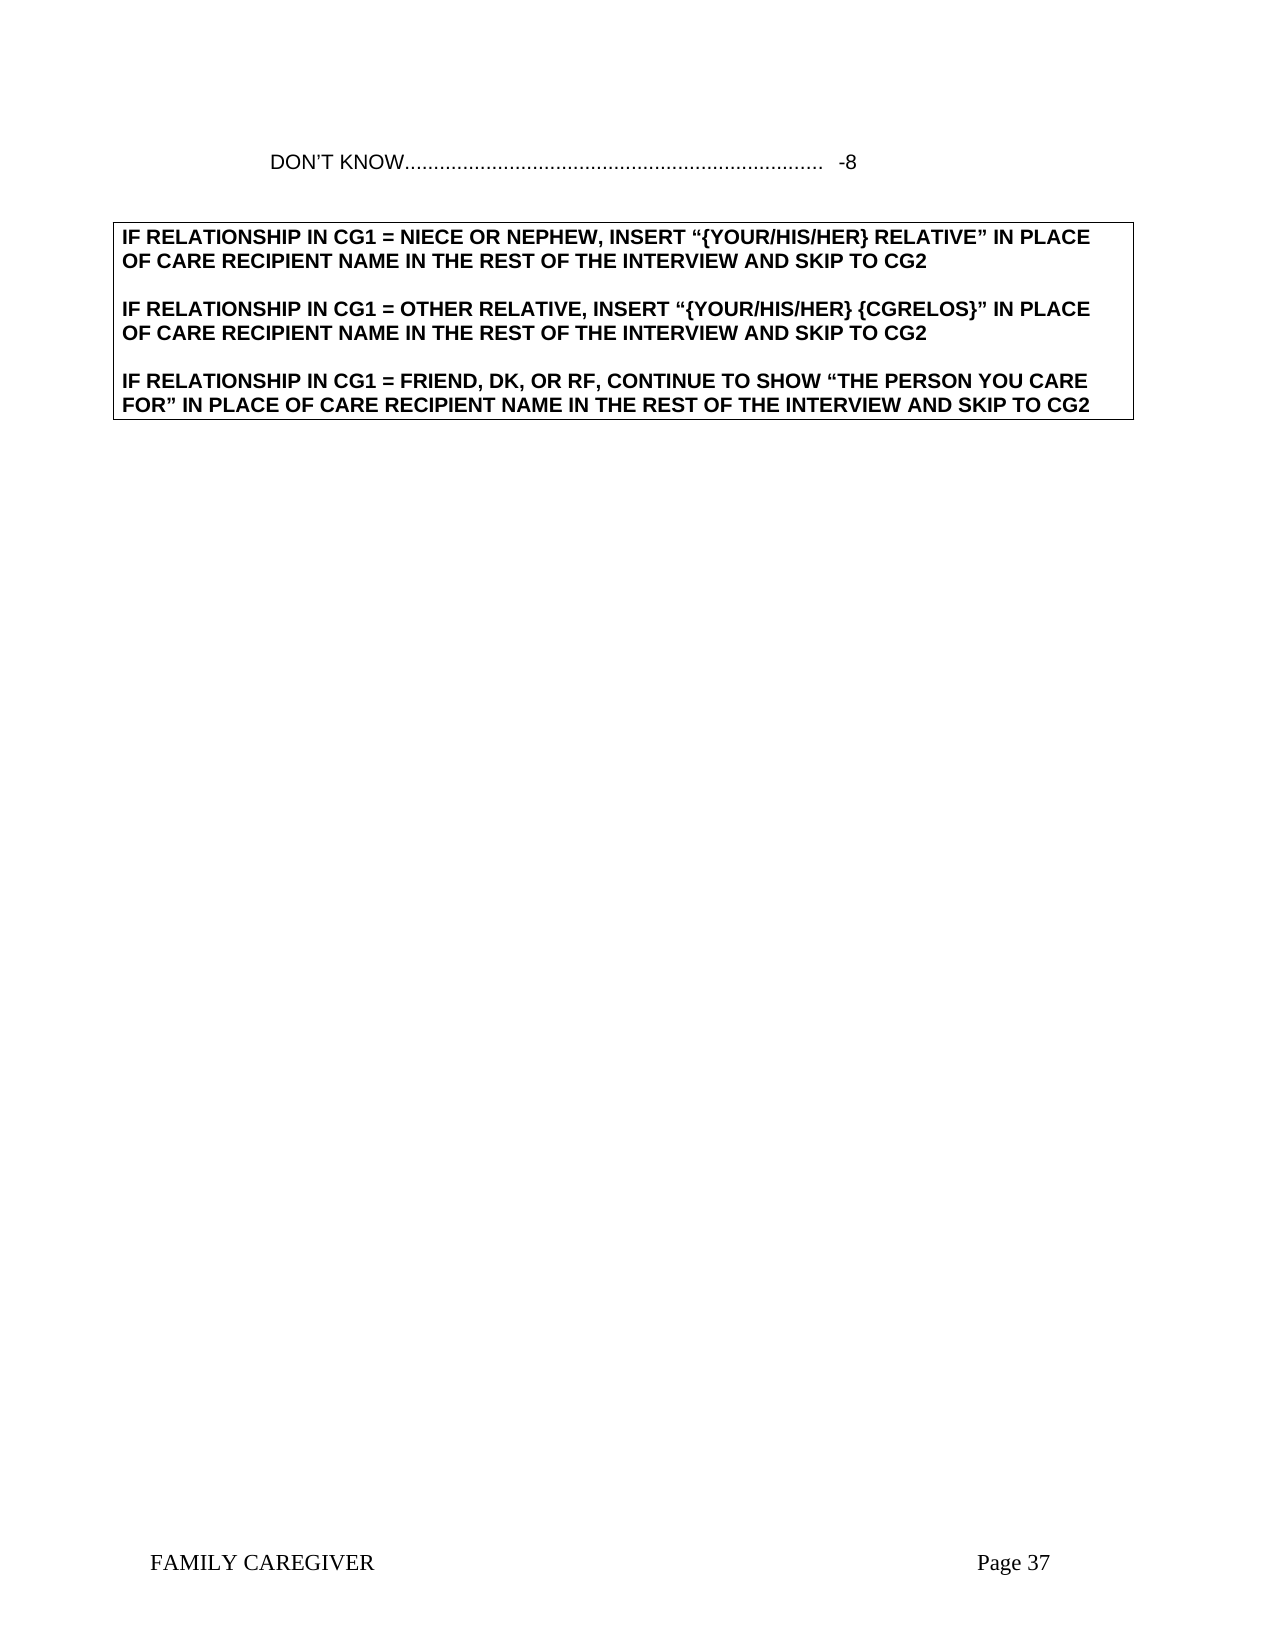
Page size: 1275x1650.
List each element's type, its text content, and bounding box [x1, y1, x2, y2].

text IF RELATIONSHIP IN CG1 = OTHER RELATIVE, INSERT “{YOUR/HIS/HER} {cgrelos}” IN PLACE OF CARE RECIPIENT NAME IN THE REST OF THE INTERVIEW AND SKIP TO CG2 [114, 294, 1133, 345]
text IF RELATIONSHIP IN CG1 = FRIEND, DK, OR RF, CONTINUE TO SHOW “THE PERSON YOU CARE FOR” IN PLACE OF CARE RECIPIENT NAME IN THE REST OF THE INTERVIEW AND SKIP TO CG2 [114, 366, 1133, 419]
text IF RELATIONSHIP IN CG1 = NIECE or NEPHEW, INSERT “{YOUR/HIS/HER} RELATIVE” IN PLACE OF CARE RECIPIENT NAME IN THE REST OF THE INTERVIEW AND SKIP TO CG2 [114, 223, 1133, 273]
text DON’T KNOW -8 [270, 150, 1125, 174]
